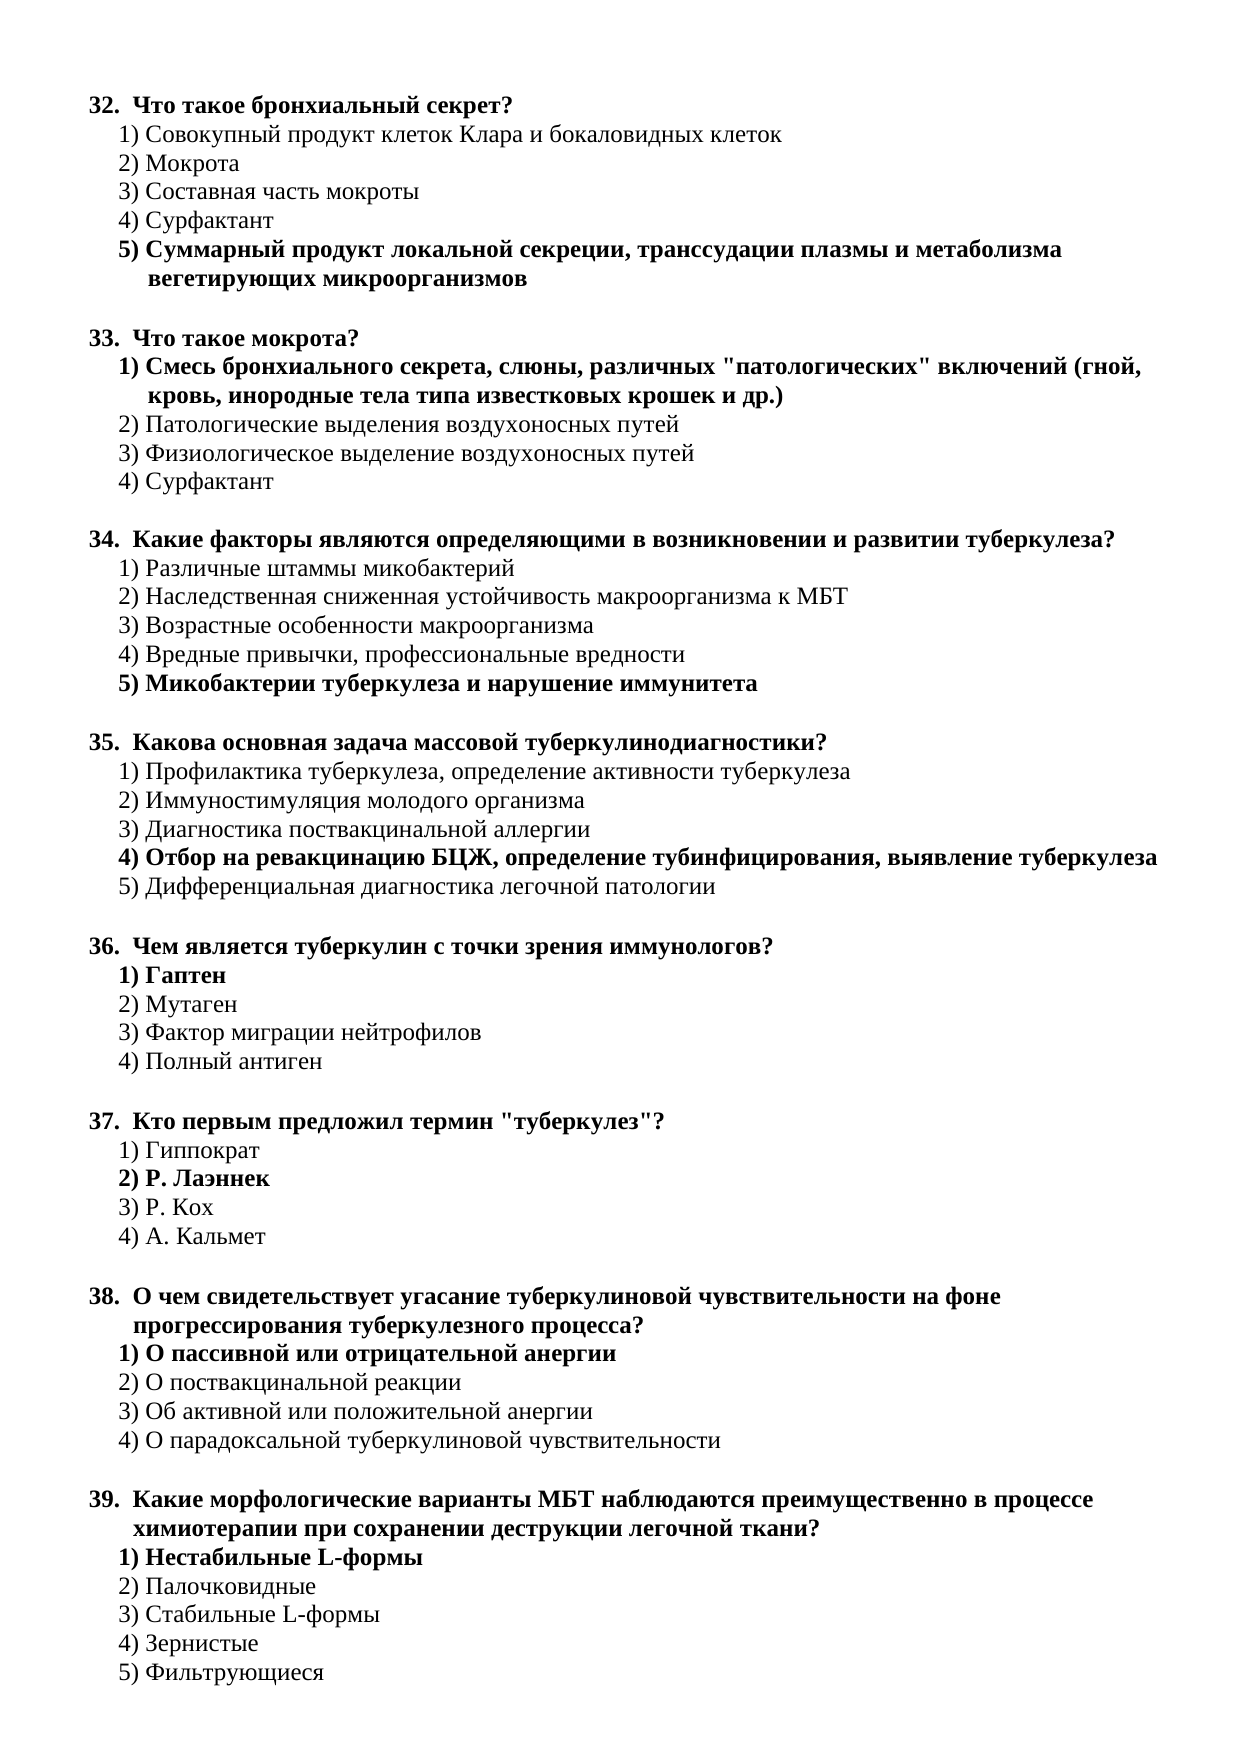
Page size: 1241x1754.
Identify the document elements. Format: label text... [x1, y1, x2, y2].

text 4) Зернистые [118, 1628, 1181, 1657]
text 3) Об активной или положительной анергии [118, 1396, 1181, 1425]
text 1) Различные штаммы микобактерий [118, 553, 1181, 581]
text Какие морфологические варианты МБТ наблюдаются преимущественно в процессе химиотерапии при сохранении деструкции легочной ткани? [88, 1484, 1181, 1542]
text 4) О парадоксальной туберкулиновой чувствительности [118, 1425, 1181, 1453]
text 4) Полный антиген [118, 1046, 1181, 1075]
text 3) Стабильные L-формы [118, 1599, 1181, 1628]
text 2) Наследственная сниженная устойчивость макроорганизма к МБТ [118, 581, 1181, 610]
text 4) А. Кальмет [118, 1221, 1181, 1250]
text 3) Возрастные особенности макроорганизма [118, 610, 1181, 639]
text О чем свидетельствует угасание туберкулиновой чувствительности на фоне прогрессирования туберкулезного процесса? [88, 1281, 1181, 1338]
text Какова основная задача массовой туберкулинодиагностики? [88, 727, 1181, 756]
text 3) Составная часть мокроты [118, 176, 1181, 205]
text 3) Физиологическое выделение воздухоносных путей [118, 438, 1181, 466]
text 2) Патологические выделения воздухоносных путей [118, 409, 1181, 438]
text Кто первым предложил термин "туберкулез"? [88, 1106, 1181, 1135]
text 3) Р. Кох [118, 1192, 1181, 1221]
text 5) Дифференциальная диагностика легочной патологии [118, 871, 1181, 900]
text 2) Р. Лаэннек [118, 1163, 1181, 1192]
text 1) Смесь бронхиального секрета, слюны, различных "патологических" включений (гной, кровь, инородные тела типа известковых крошек и др.) [118, 351, 1181, 409]
text 2) О поствакцинальной реакции [118, 1367, 1181, 1396]
text 5) Суммарный продукт локальной секреции, транссудации плазмы и метаболизма вегетирующих микроорганизмов [118, 234, 1181, 291]
text 4) Вредные привычки, профессиональные вредности [118, 639, 1181, 668]
text Что такое мокрота? [88, 323, 1181, 351]
text 2) Мокрота [118, 148, 1181, 176]
text 3) Диагностика поствакцинальной аллергии [118, 814, 1181, 842]
text 4) Сурфактант [118, 205, 1181, 234]
text 4) Отбор на ревакцинацию БЦЖ, определение тубинфицирования, выявление туберкулеза [118, 842, 1181, 871]
text 2) Мутаген [118, 989, 1181, 1017]
text 1) Гаптен [118, 960, 1181, 989]
text 1) Нестабильные L-формы [118, 1542, 1181, 1571]
text 5) Фильтрующиеся [118, 1657, 1181, 1686]
text 1) Гиппократ [118, 1135, 1181, 1163]
text 4) Сурфактант [118, 466, 1181, 495]
text 5) Микобактерии туберкулеза и нарушение иммунитета [118, 668, 1181, 696]
text 2) Палочковидные [118, 1571, 1181, 1599]
text 1) Совокупный продукт клеток Клара и бокаловидных клеток [118, 119, 1181, 148]
text Что такое бронхиальный секрет? [88, 90, 1181, 119]
text 1) Профилактика туберкулеза, определение активности туберкулеза [118, 756, 1181, 785]
text 2) Иммуностимуляция молодого организма [118, 785, 1181, 814]
text Какие факторы являются определяющими в возникновении и развитии туберкулеза? [88, 524, 1181, 553]
text 1) О пассивной или отрицательной анергии [118, 1338, 1181, 1367]
text 3) Фактор миграции нейтрофилов [118, 1017, 1181, 1046]
text Чем является туберкулин с точки зрения иммунологов? [88, 931, 1181, 960]
